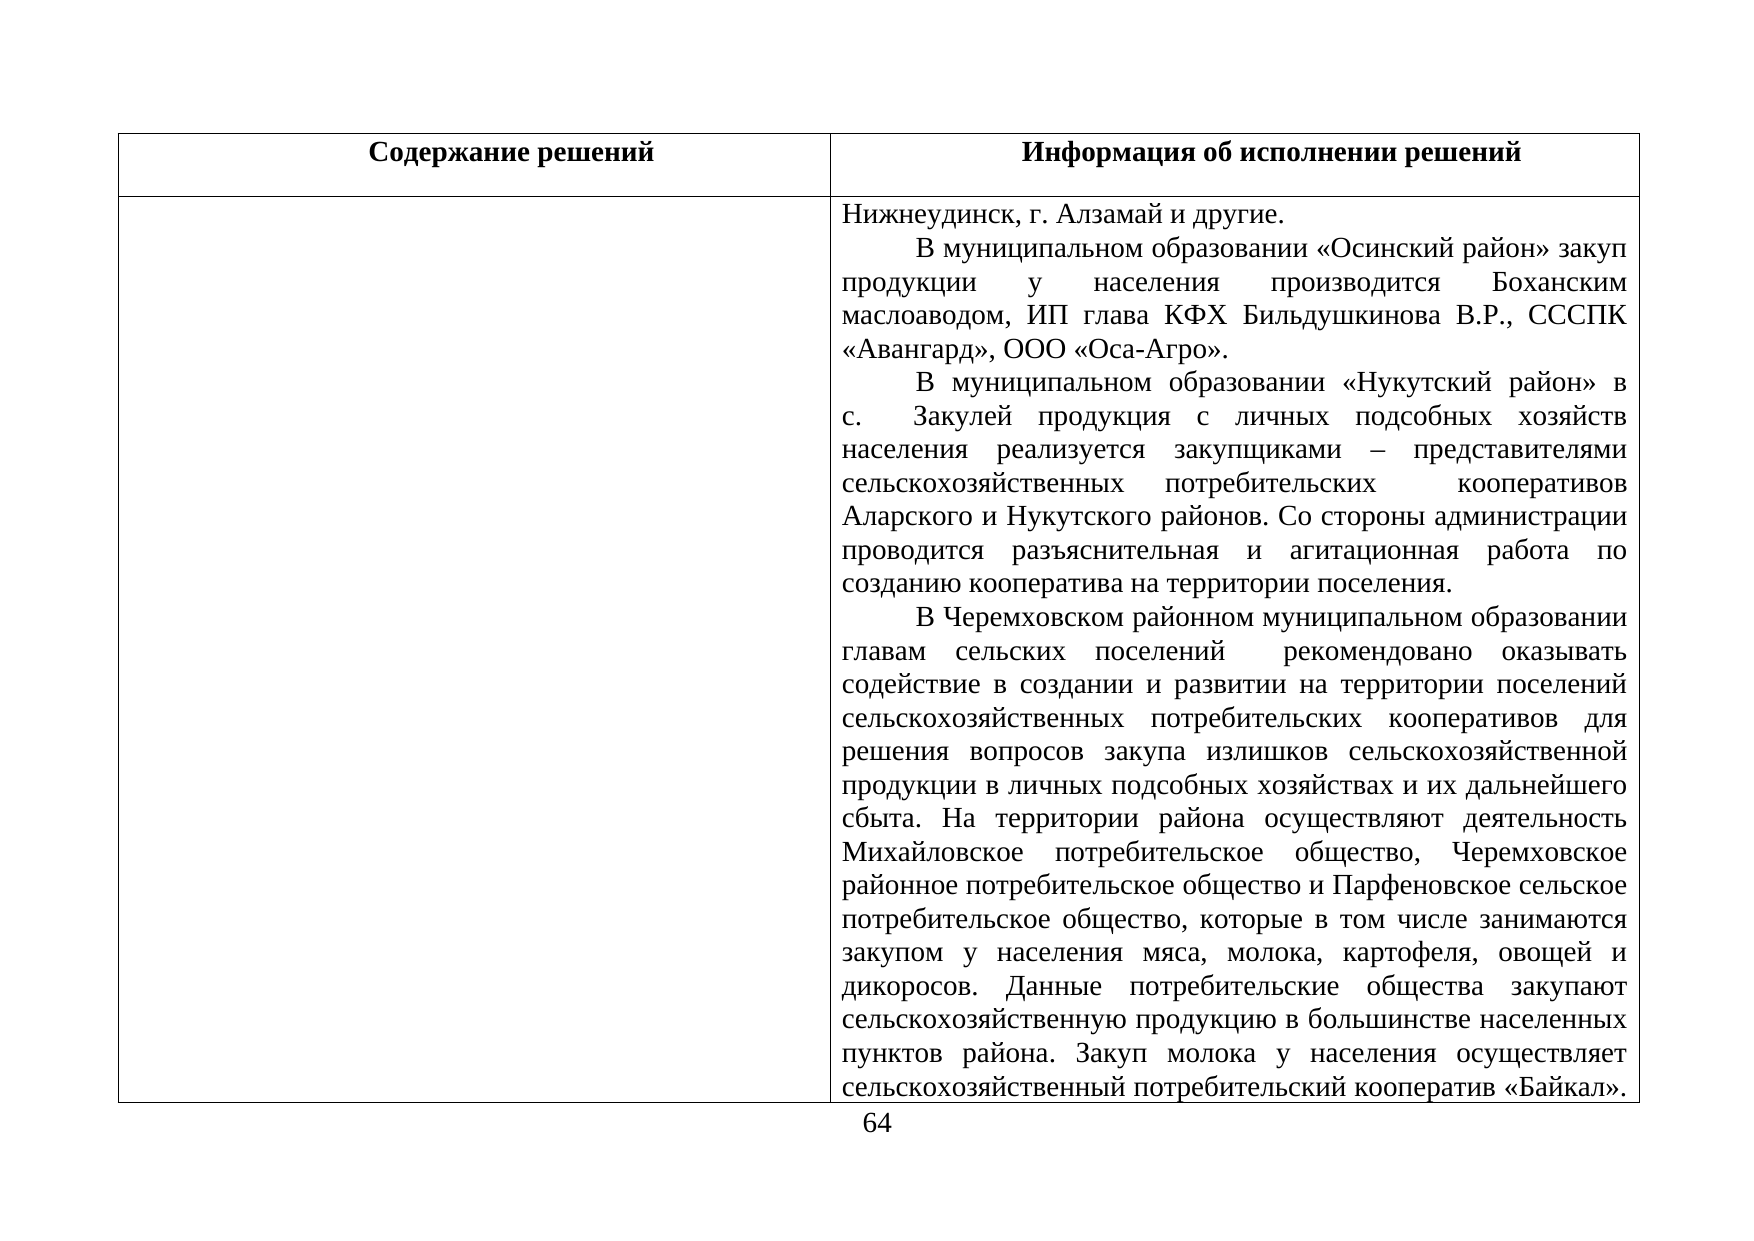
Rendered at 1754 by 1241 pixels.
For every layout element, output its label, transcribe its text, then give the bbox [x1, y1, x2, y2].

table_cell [831, 197, 1639, 1102]
table_header Содержание решений [119, 134, 830, 196]
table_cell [119, 197, 830, 1102]
table_header Информация об исполнении решений [831, 134, 1639, 196]
